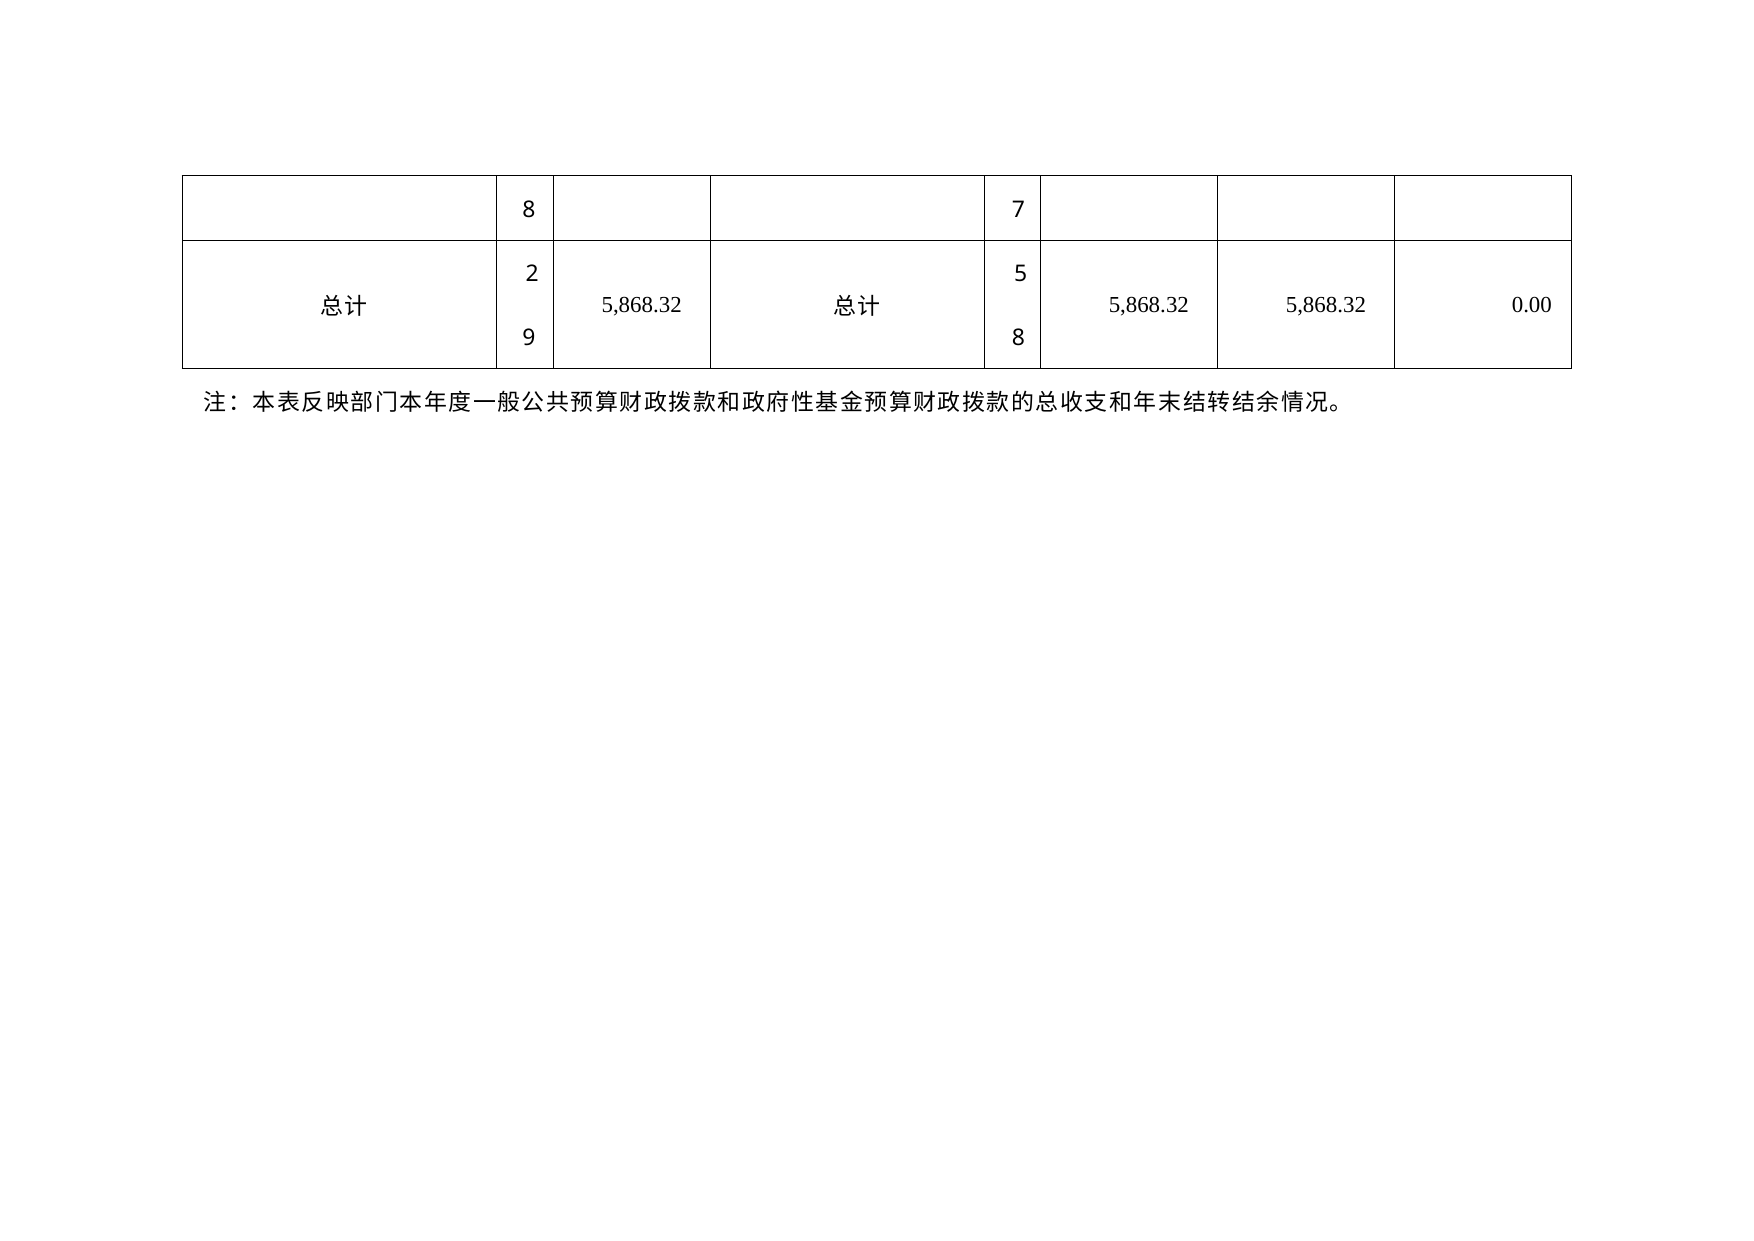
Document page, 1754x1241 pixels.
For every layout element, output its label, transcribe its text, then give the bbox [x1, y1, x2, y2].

table_cell [554, 176, 710, 240]
table_cell 总计 [183, 241, 496, 368]
table_cell 5,868.32 [554, 241, 710, 368]
table_cell 58 [985, 241, 1040, 368]
table_cell 总计 [711, 241, 984, 368]
table_cell [1395, 176, 1571, 240]
table_cell 28 [497, 176, 553, 240]
table_cell 29 [497, 241, 553, 368]
table_cell 5,868.32 [1218, 241, 1394, 368]
table_cell 5,868.32 [1041, 241, 1217, 368]
table_cell 57 [985, 176, 1040, 240]
text 注：本表反映部门本年度一般公共预算财政拨款和政府性基金预算财政拨款的总收支和年末结转结余情况。 [179, 369, 1574, 433]
table_cell [1218, 176, 1394, 240]
table_cell [711, 176, 984, 240]
table_cell 0.00 [1395, 241, 1571, 368]
table_cell [183, 176, 496, 240]
table_cell [1041, 176, 1217, 240]
